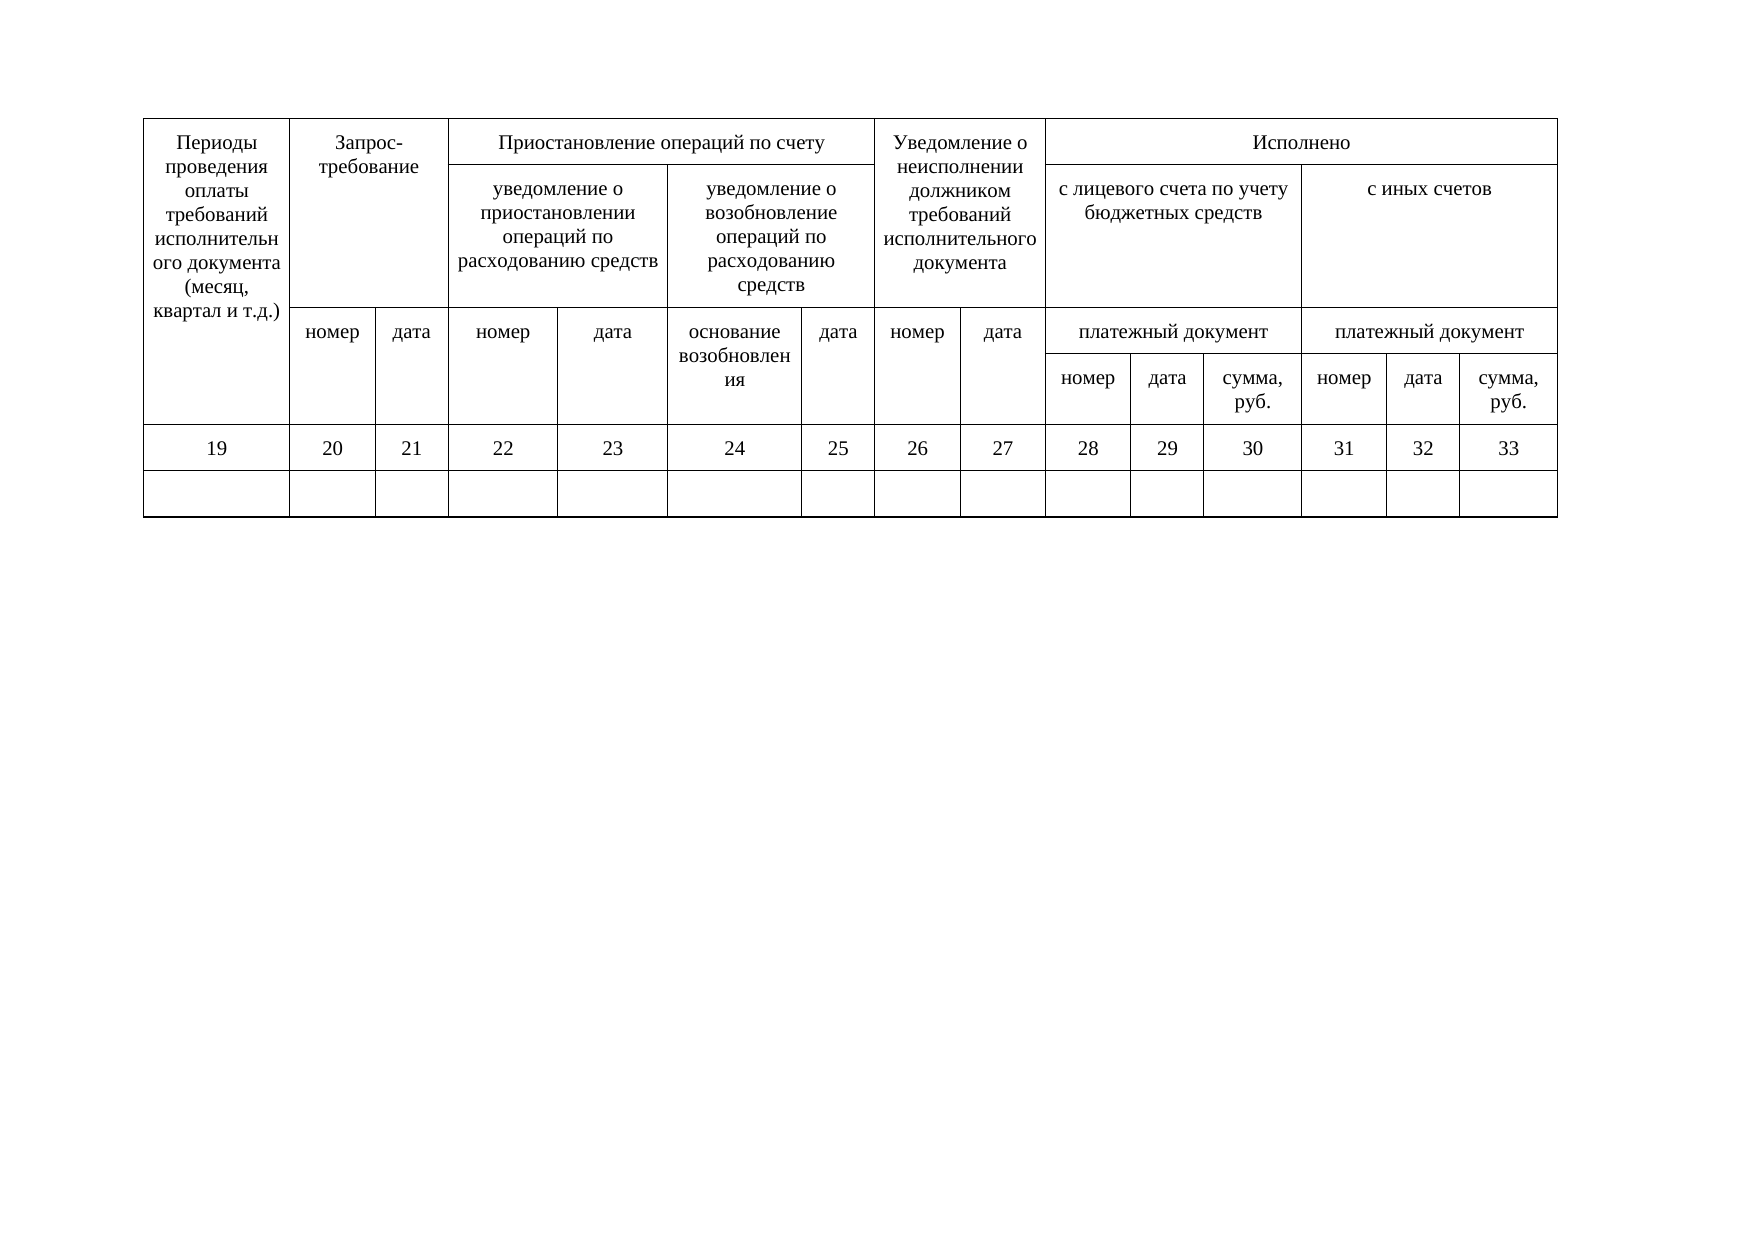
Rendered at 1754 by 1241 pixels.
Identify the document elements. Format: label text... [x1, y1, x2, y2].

table_cell 29 [1131, 425, 1203, 470]
table_cell 28 [1046, 425, 1130, 470]
table_cell дата [1131, 354, 1203, 424]
table_cell 24 [668, 425, 801, 470]
table_cell 31 [1302, 425, 1386, 470]
table_cell [290, 471, 375, 516]
table_header Уведомление о неисполнении должником требований исполнительного документа [875, 119, 1045, 307]
table_cell 32 [1387, 425, 1459, 470]
table_cell дата [558, 308, 667, 424]
table_cell 23 [558, 425, 667, 470]
table_cell сумма, руб. [1460, 354, 1557, 424]
table_cell дата [802, 308, 874, 424]
table_cell [1131, 471, 1203, 516]
table_cell платежный документ [1302, 308, 1557, 353]
table_cell [1046, 471, 1130, 516]
table_cell номер [1302, 354, 1386, 424]
table_cell уведомление о возобновление операций по расходованию средств [668, 165, 874, 307]
table_cell [1387, 471, 1459, 516]
table_header Запрос-требование [290, 119, 448, 307]
table_header Периоды проведения оплаты требований исполнительного документа (месяц, квартал и т.д.) [144, 119, 289, 424]
table_cell дата [1387, 354, 1459, 424]
table_cell номер [875, 308, 960, 424]
table_cell дата [376, 308, 448, 424]
table_cell дата [961, 308, 1045, 424]
table_cell [1302, 471, 1386, 516]
table_cell с лицевого счета по учету бюджетных средств [1046, 165, 1301, 307]
table_cell [144, 471, 289, 516]
table_cell номер [290, 308, 375, 424]
table_cell с иных счетов [1302, 165, 1557, 307]
table_cell номер [1046, 354, 1130, 424]
table_cell сумма, руб. [1204, 354, 1301, 424]
table_cell основание возобновления [668, 308, 801, 424]
table_cell 33 [1460, 425, 1557, 470]
table_cell [558, 471, 667, 516]
table_cell 25 [802, 425, 874, 470]
table_cell номер [449, 308, 557, 424]
table_cell [1460, 471, 1557, 516]
table_cell уведомление о приостановлении операций по расходованию средств [449, 165, 667, 307]
table_cell 27 [961, 425, 1045, 470]
table_cell [1204, 471, 1301, 516]
table_cell [875, 471, 960, 516]
table_cell 21 [376, 425, 448, 470]
table_header Приостановление операций по счету [449, 119, 874, 164]
table_header Исполнено [1046, 119, 1557, 164]
table_cell [802, 471, 874, 516]
table_cell [376, 471, 448, 516]
table_cell 19 [144, 425, 289, 470]
table_cell [961, 471, 1045, 516]
table_cell 22 [449, 425, 557, 470]
table_cell [668, 471, 801, 516]
table_cell 26 [875, 425, 960, 470]
table_cell [449, 471, 557, 516]
table_cell платежный документ [1046, 308, 1301, 353]
table_cell 30 [1204, 425, 1301, 470]
table_cell 20 [290, 425, 375, 470]
